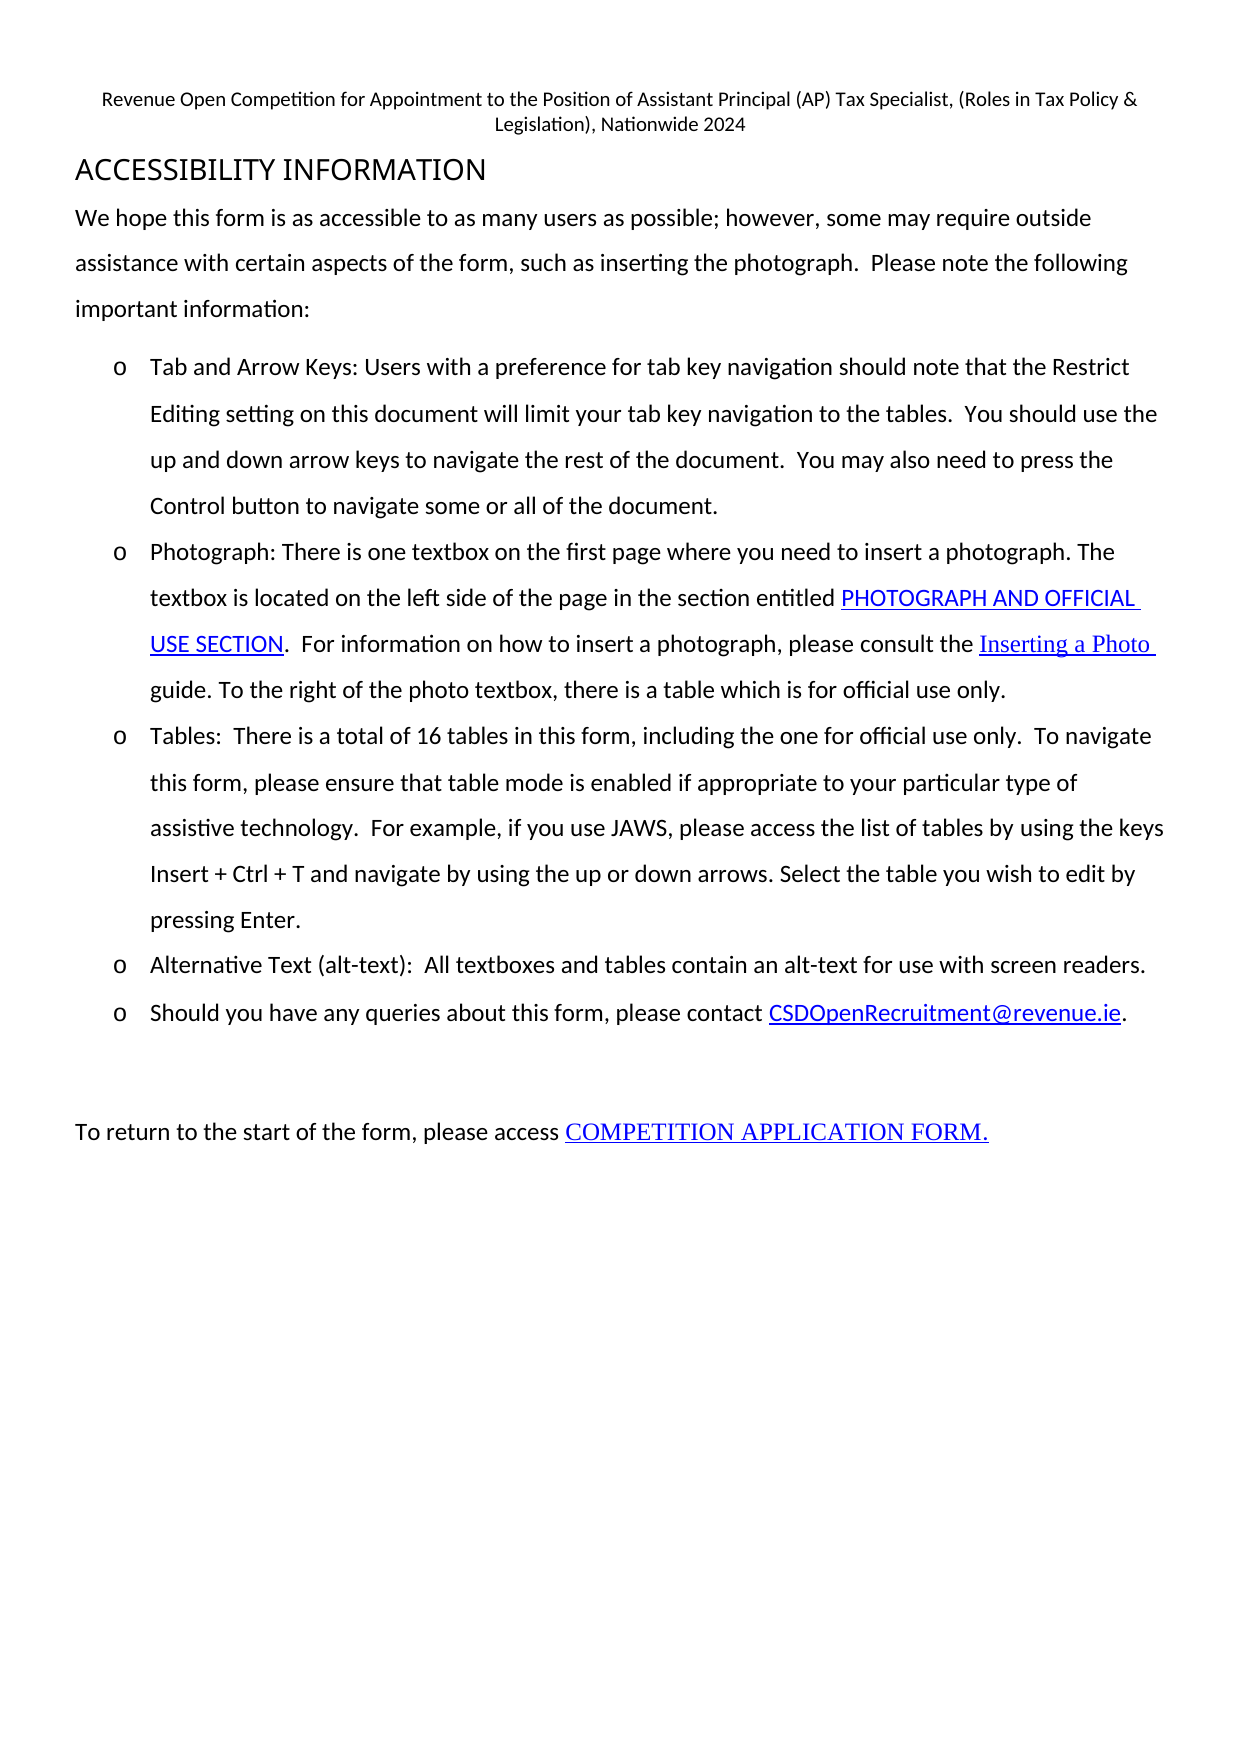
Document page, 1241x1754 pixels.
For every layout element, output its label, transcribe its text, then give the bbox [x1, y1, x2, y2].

subtitle ACCESSIBILITY INFORMATION [75, 149, 1165, 189]
text We hope this form is as accessible to as many users as possible; however, some may require outside assistance with certain aspects of the form, such as inserting the photograph. Please note the following important information: [75, 202, 1165, 324]
text To return to the start of the form, please access COMPETITION APPLICATION FORM. [75, 1116, 1165, 1146]
list Photograph: There is one textbox on the first page where you need to insert a photograph. The textbox is located on the left side of the page in the section entitled PHOTOGRAPH AND OFFICIAL USE SECTION. For information on how to insert a photograph, please consult the Inserting a Photo guide. To the right of the photo textbox, there is a table which is for official use only. [112, 536, 1165, 704]
list Tables: There is a total of 16 tables in this form, including the one for official use only. To navigate this form, please ensure that table mode is enabled if appropriate to your particular type of assistive technology. For example, if you use JAWS, please access the list of tables by using the keys Insert + Ctrl + T and navigate by using the up or down arrows. Select the table you wish to edit by pressing Enter. [112, 720, 1165, 934]
list Alternative Text (alt-text): All textboxes and tables contain an alt-text for use with screen readers. [112, 950, 1165, 981]
list Tab and Arrow Keys: Users with a preference for tab key navigation should note that the Restrict Editing setting on this document will limit your tab key navigation to the tables. You should use the up and down arrow keys to navigate the rest of the document. You may also need to press the Control button to navigate some or all of the document. [112, 351, 1165, 520]
list Should you have any queries about this form, please contact CSDOpenRecruitment@revenue.ie. [112, 997, 1165, 1029]
